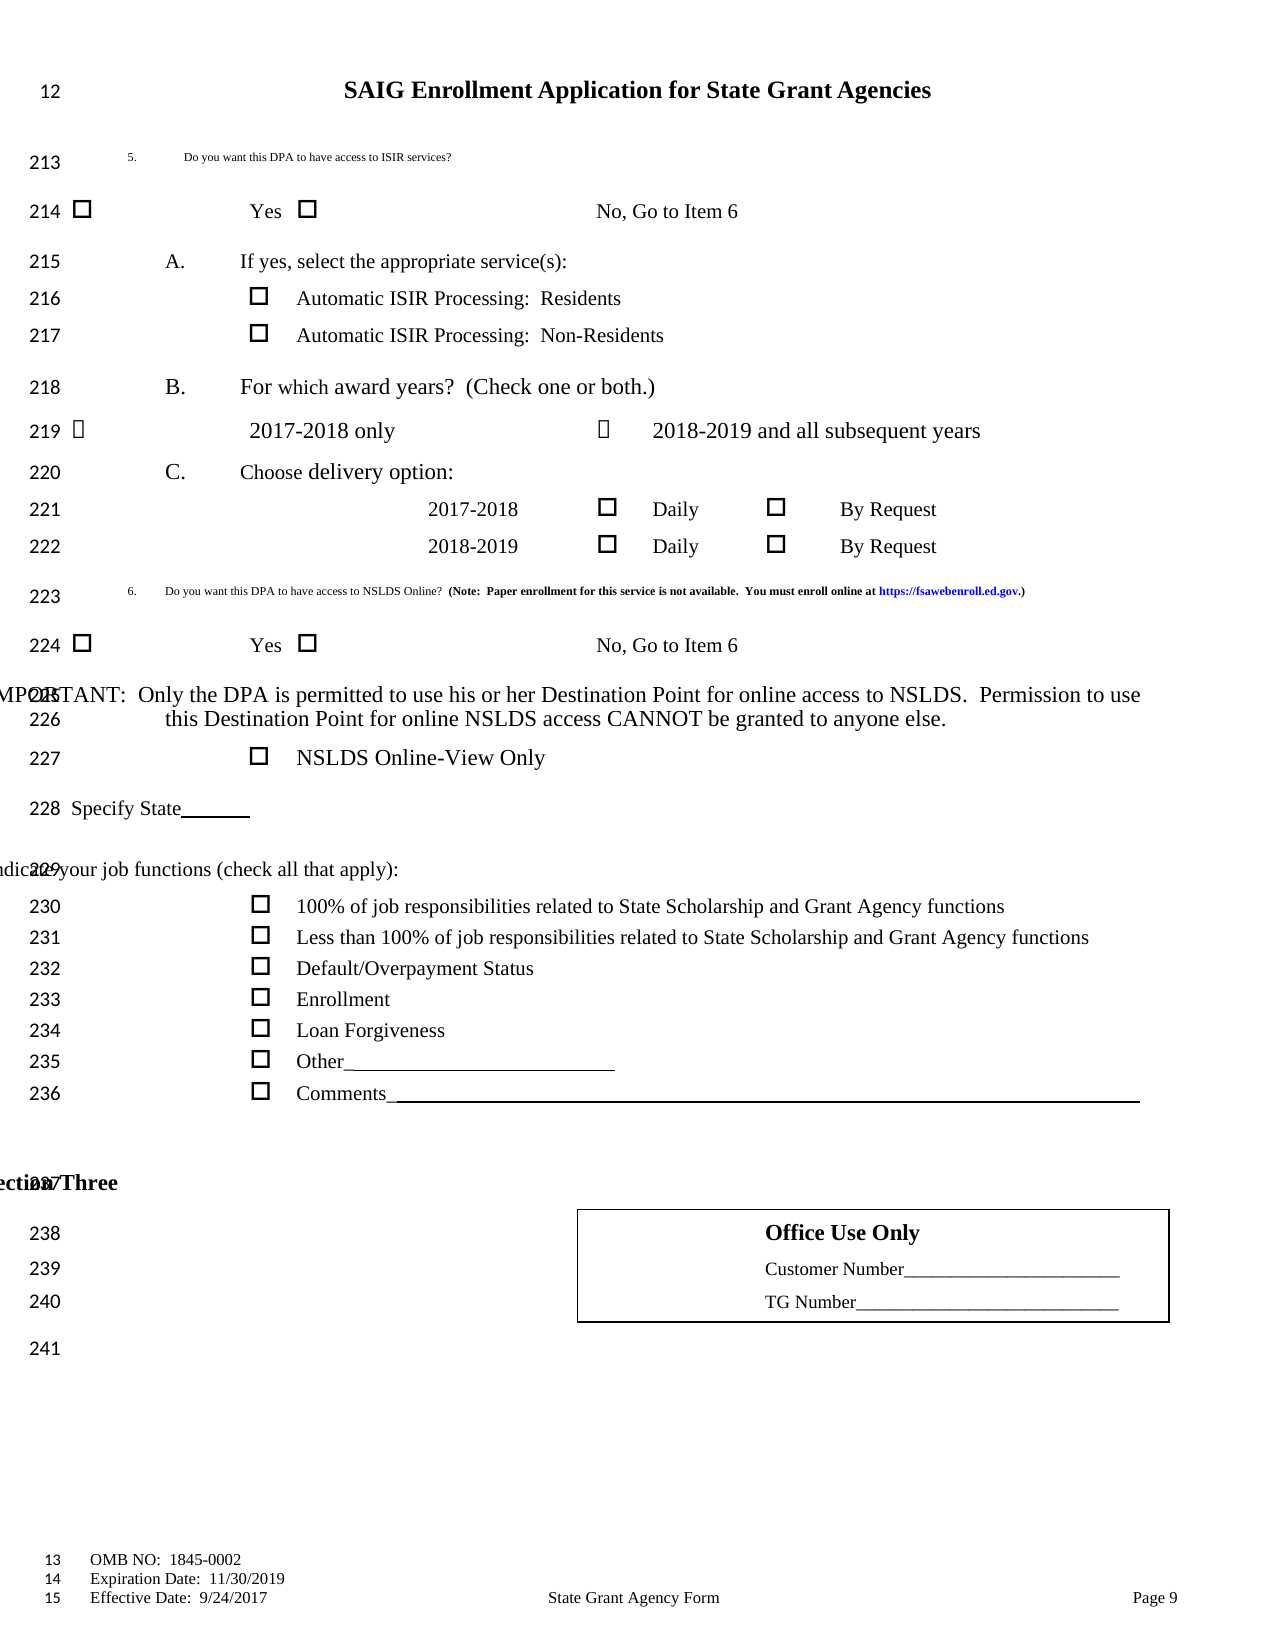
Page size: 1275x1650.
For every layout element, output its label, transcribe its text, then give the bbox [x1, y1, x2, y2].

list NSLDS Online-View Only [248, 744, 1187, 771]
list For which award years? (Check one or both.) [165, 373, 1177, 399]
text Office Use Only [578, 1210, 1168, 1245]
list Do you want this DPA to have access to NSLDS Online? (Note: Paper enrollment for this service is not available. You must enroll online at https://fsawebenroll.ed.gov.) [127, 584, 1186, 608]
list Enrollment [249, 987, 1186, 1012]
text 2018-2019 Daily By Request [268, 534, 1177, 559]
text  2017-2018 only  2018-2019 and all subsequent years [71, 412, 1187, 446]
list Choose delivery option: [165, 458, 1177, 484]
text 2017-2018 Daily By Request [268, 497, 1177, 522]
text Customer Number_______________________ [578, 1247, 1168, 1279]
text Specify State [71, 796, 1192, 819]
text Go to Section Three [0, 1168, 1187, 1196]
list Default/Overpayment Status [249, 956, 1186, 981]
list 100% of job responsibilities related to State Scholarship and Grant Agency functions [249, 894, 1186, 918]
list Comments_ [249, 1081, 1186, 1105]
list Automatic ISIR Processing: Non-Residents [248, 323, 1186, 348]
list If yes, select the appropriate service(s): [165, 249, 1177, 273]
list Loan Forgiveness [249, 1018, 1186, 1043]
text Indicate your job functions (check all that apply): [0, 857, 1186, 881]
text IMPORTANT: Only the DPA is permitted to use his or her Destination Point for online access to NSLDS. Permission to use this Destination Point for online NSLDS access CANNOT be granted to anyone else. [0, 683, 1177, 731]
text Yes No, Go to Item 6 [71, 199, 1187, 224]
text Yes No, Go to Item 6 [71, 633, 1187, 658]
list Automatic ISIR Processing: Residents [248, 286, 1186, 310]
list Do you want this DPA to have access to ISIR services? [127, 150, 1186, 174]
list Less than 100% of job responsibilities related to State Scholarship and Grant Agency functions [249, 925, 1186, 950]
list Other_ [249, 1049, 1186, 1074]
text TG Number____________________________ [578, 1282, 1168, 1321]
